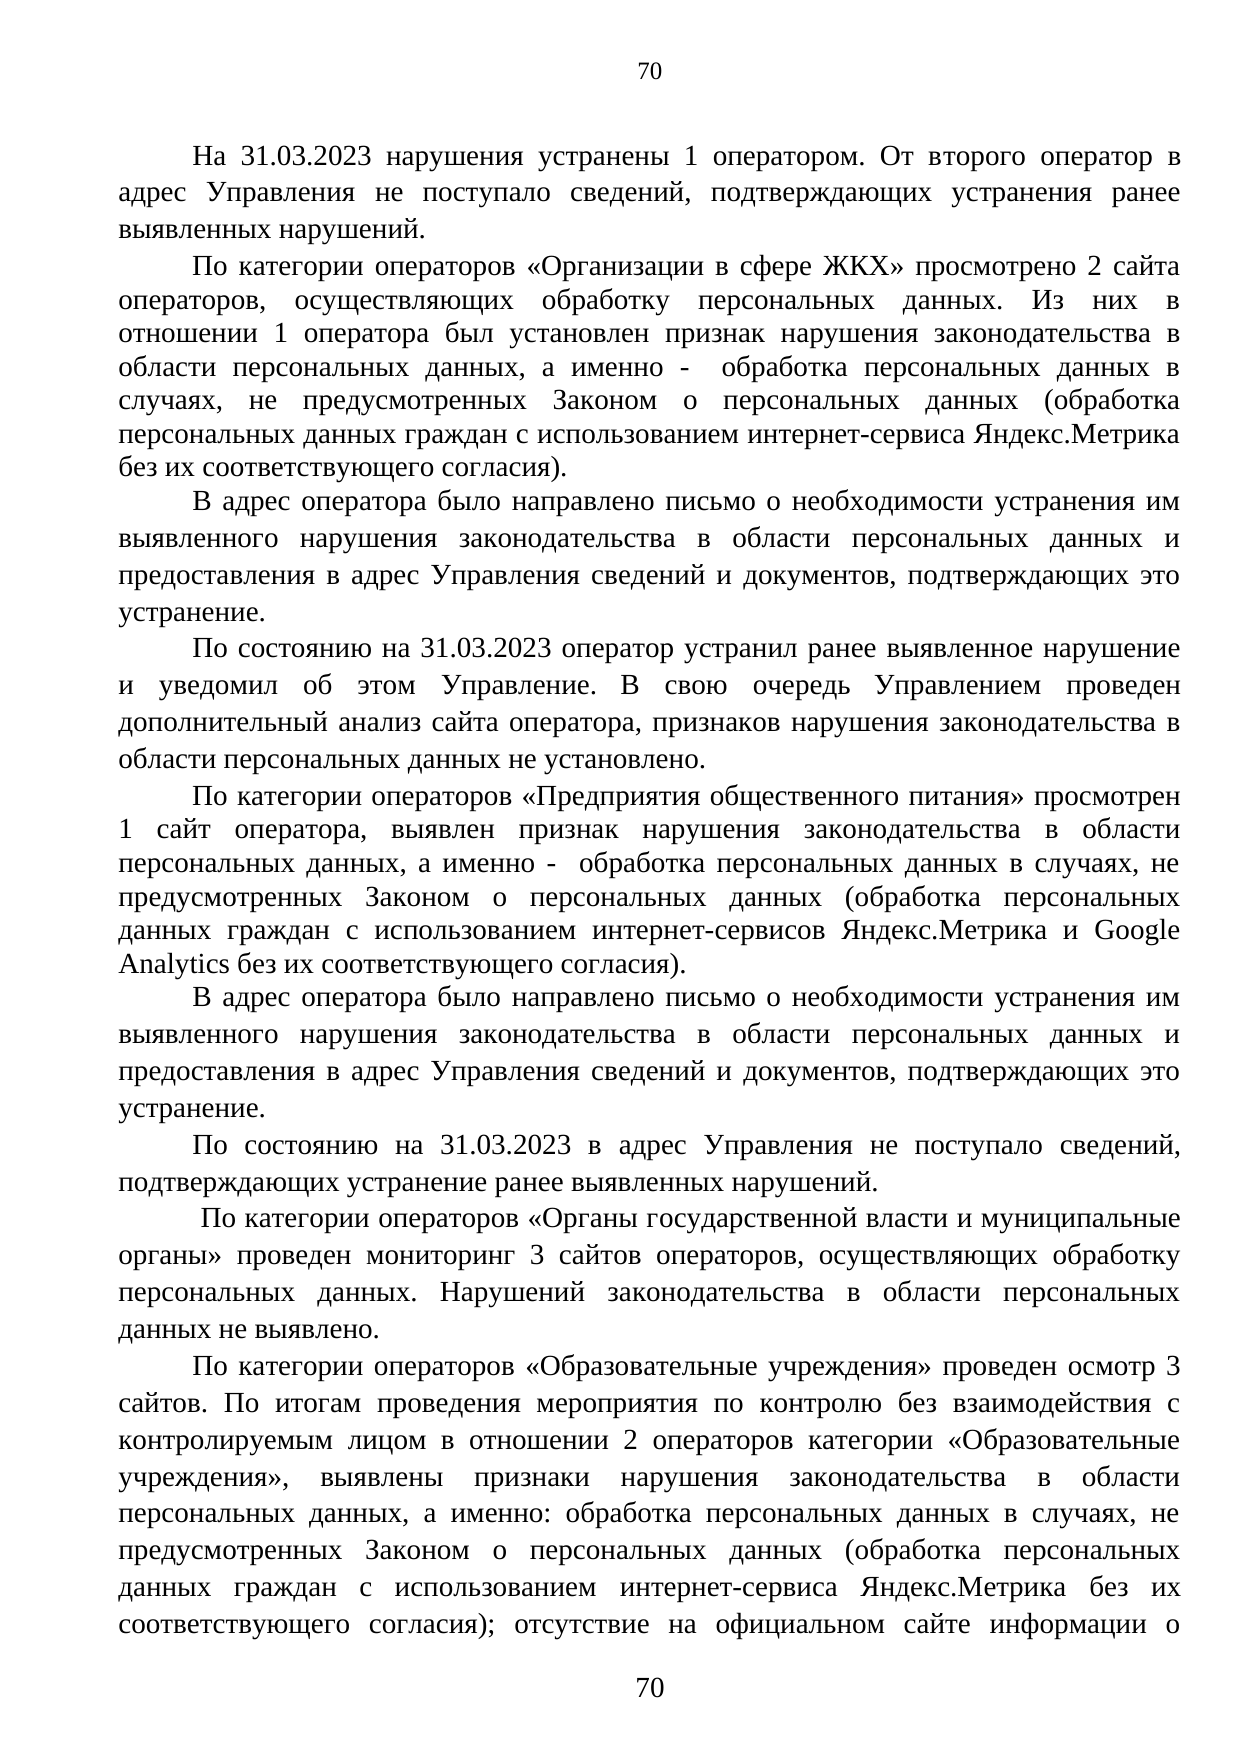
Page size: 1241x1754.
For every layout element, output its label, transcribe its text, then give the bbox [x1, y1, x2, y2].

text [118, 1348, 1181, 1640]
text В адрес оператора было направлено письмо о необходимости устранения им выявленного нарушения законодательства в области персональных данных и предоставления в адрес Управления сведений и документов, подтверждающих это устранение. [118, 979, 1181, 1123]
text На 31.03.2023 нарушения устранены 1 оператором. От второго оператор в адрес Управления не поступало сведений, подтверждающих устранения ранее выявленных нарушений. [118, 138, 1181, 245]
text По состоянию на 31.03.2023 оператор устранил ранее выявленное нарушение и уведомил об этом Управление. В свою очередь Управлением проведен дополнительный анализ сайта оператора, признаков нарушения законодательства в области персональных данных не установлено. [118, 631, 1181, 775]
text В адрес оператора было направлено письмо о необходимости устранения им выявленного нарушения законодательства в области персональных данных и предоставления в адрес Управления сведений и документов, подтверждающих это устранение. [118, 483, 1181, 627]
text По категории операторов «Органы государственной власти и муниципальные органы» проведен мониторинг 3 сайтов операторов, осуществляющих обработку персональных данных. Нарушений законодательства в области персональных данных не выявлено. [118, 1201, 1181, 1345]
list По категории операторов «Организации в сфере ЖКХ» просмотрено 2 сайта операторов, осуществляющих обработку персональных данных. Из них в отношении 1 оператора был установлен признак нарушения законодательства в области персональных данных, а именно - обработка персональных данных в случаях, не предусмотренных Законом о персональных данных (обработка персональных данных граждан с использованием интернет-сервиса Яндекс.Метрика без их соответствующего согласия). [118, 248, 1181, 483]
list По категории операторов «Предприятия общественного питания» просмотрен 1 сайт оператора, выявлен признак нарушения законодательства в области персональных данных, а именно - обработка персональных данных в случаях, не предусмотренных Законом о персональных данных (обработка персональных данных граждан с использованием интернет-сервисов Яндекс.Метрика и Google Analytics без их соответствующего согласия). [118, 778, 1181, 979]
text По состоянию на 31.03.2023 в адрес Управления не поступало сведений, подтверждающих устранение ранее выявленных нарушений. [118, 1127, 1181, 1197]
